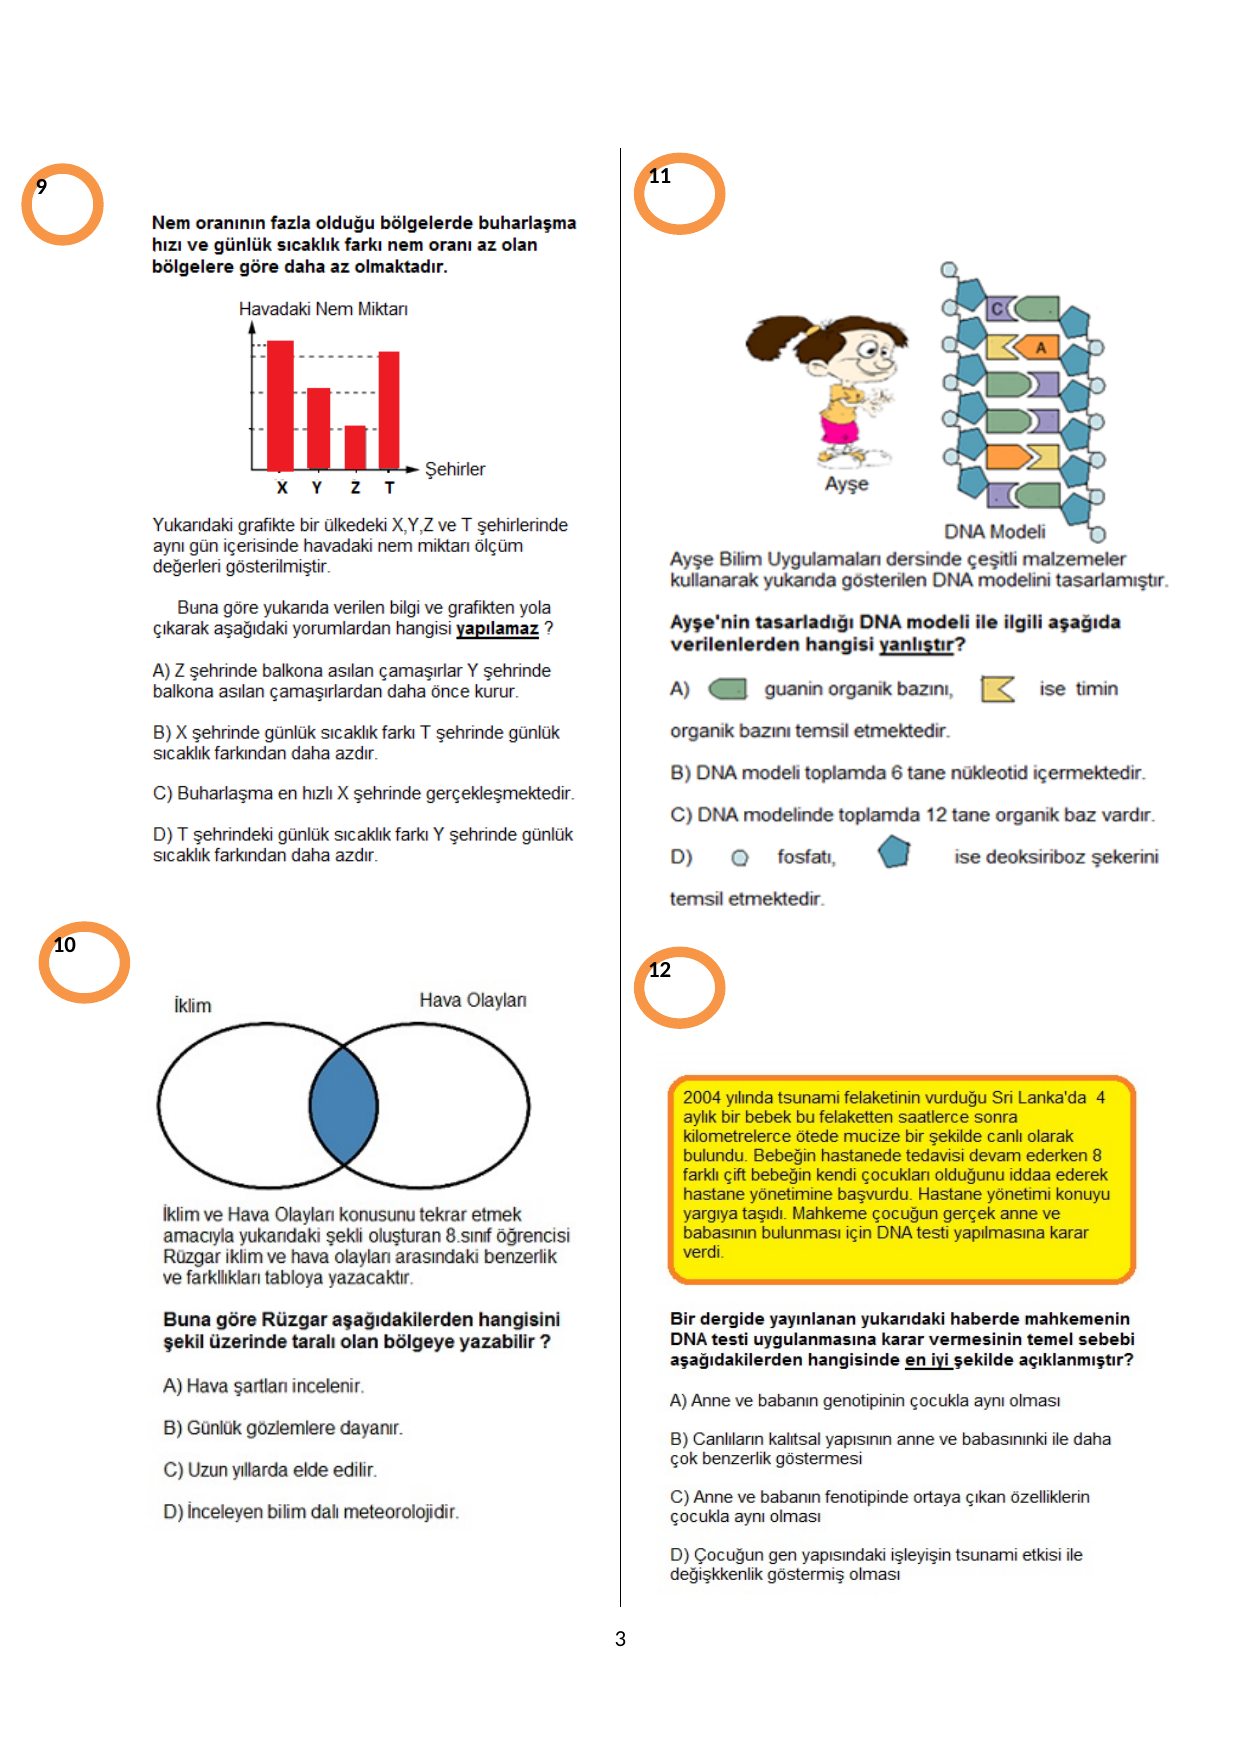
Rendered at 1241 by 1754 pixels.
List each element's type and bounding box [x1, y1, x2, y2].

picture [657, 1049, 1147, 1597]
picture [147, 959, 584, 1536]
picture [147, 200, 601, 882]
picture [657, 253, 1185, 919]
